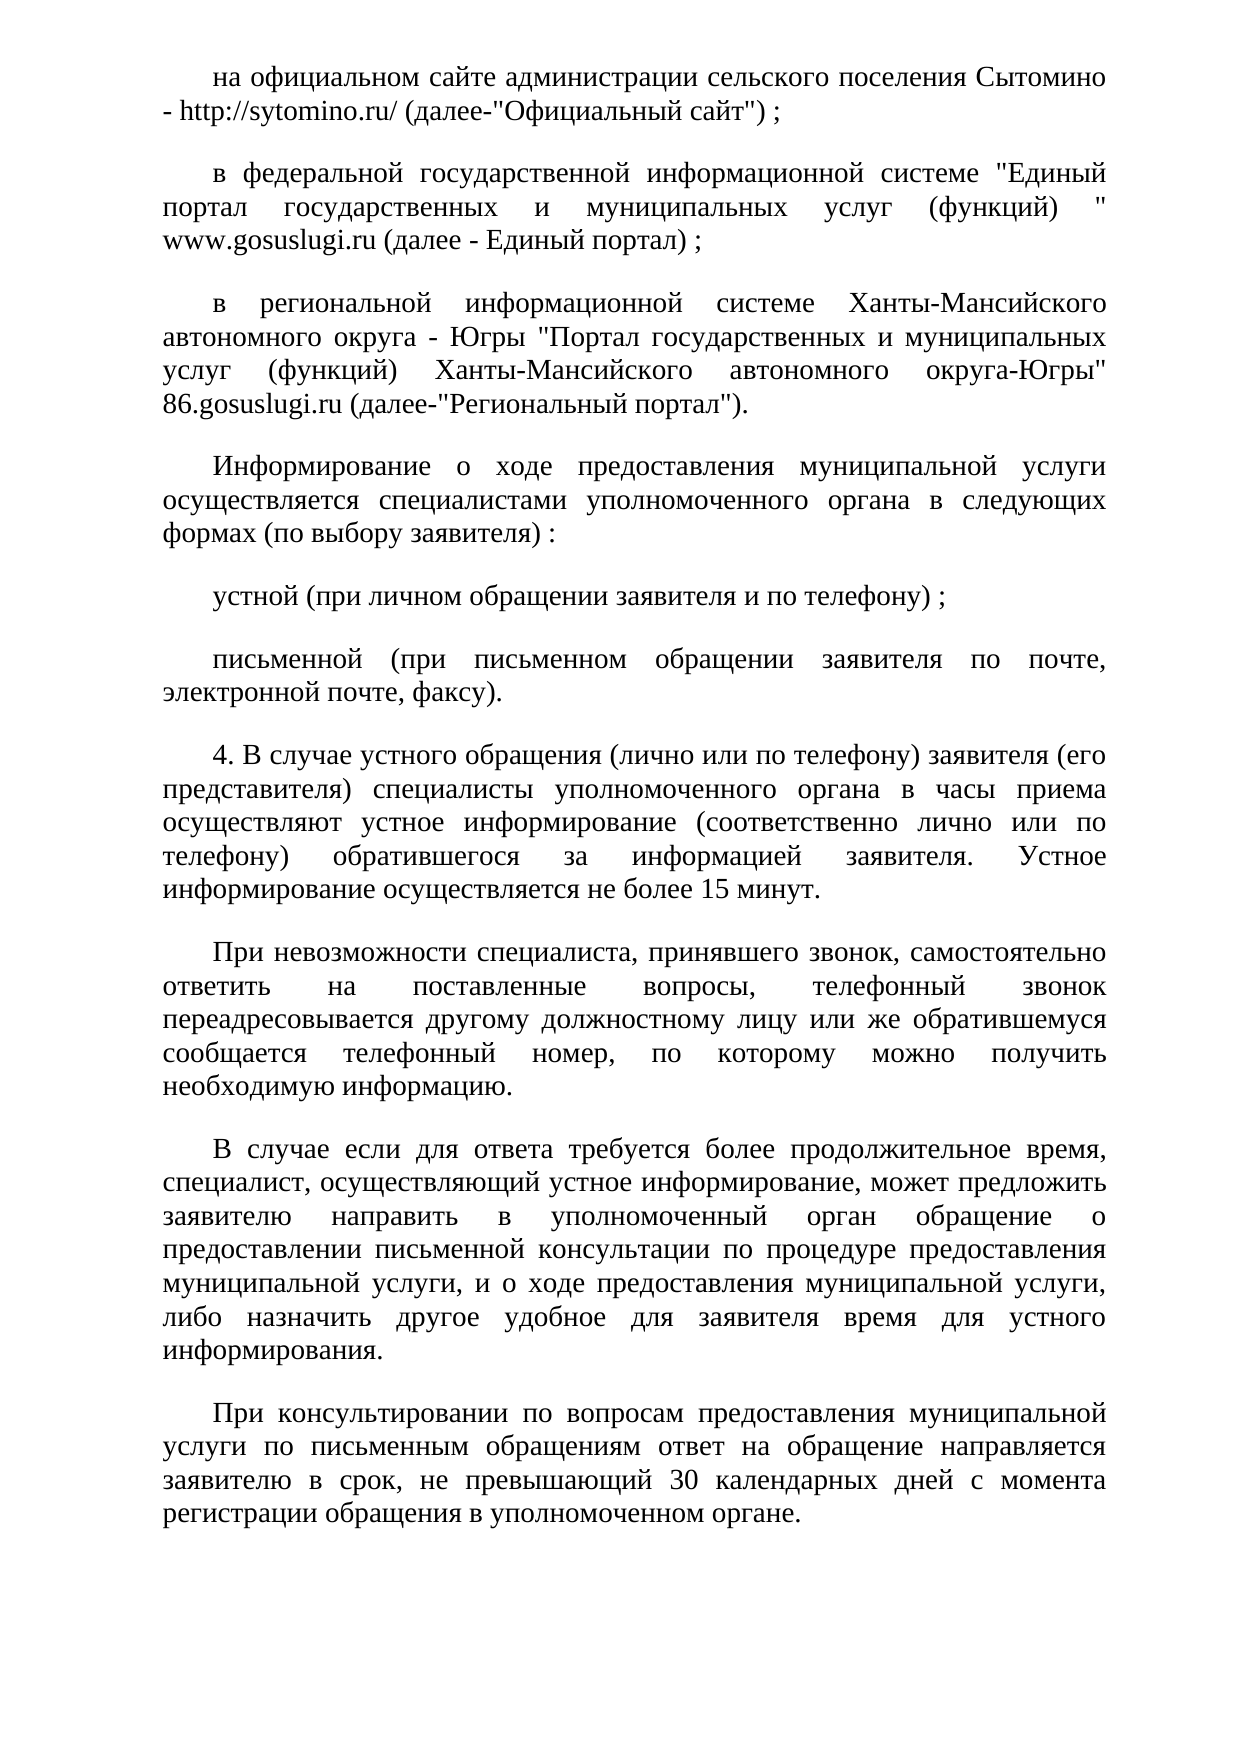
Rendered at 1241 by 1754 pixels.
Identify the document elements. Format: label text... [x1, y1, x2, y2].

text в региональной информационной системе Ханты-Мансийского автономного округа - Югры "Портал государственных и муниципальных услуг (функций) Ханты-Мансийского автономного округа-Югры" 86.gosuslugi.ru (далее-"Региональный портал"). [162, 285, 1107, 419]
text письменной (при письменном обращении заявителя по почте, электронной почте, факсу). [162, 641, 1107, 708]
text При невозможности специалиста, принявшего звонок, самостоятельно ответить на поставленные вопросы, телефонный звонок переадресовывается другому должностному лицу или же обратившемуся сообщается телефонный номер, по которому можно получить необходимую информацию. [162, 934, 1107, 1102]
text в федеральной государственной информационной системе "Единый портал государственных и муниципальных услуг (функций) " www.gosuslugi.ru (далее - Единый портал) ; [162, 155, 1107, 256]
text устной (при личном обращении заявителя и по телефону) ; [162, 578, 1107, 612]
text В случае если для ответа требуется более продолжительное время, специалист, осуществляющий устное информирование, может предложить заявителю направить в уполномоченный орган обращение о предоставлении письменной консультации по процедуре предоставления муниципальной услуги, и о ходе предоставления муниципальной услуги, либо назначить другое удобное для заявителя время для устного информирования. [162, 1131, 1107, 1366]
text на официальном сайте администрации сельского поселения Сытомино - http://sytomino.ru/ (далее-"Официальный сайт") ; [162, 59, 1107, 126]
text При консультировании по вопросам предоставления муниципальной услуги по письменным обращениям ответ на обращение направляется заявителю в срок, не превышающий 30 календарных дней с момента регистрации обращения в уполномоченном органе. [162, 1395, 1107, 1529]
text Информирование о ходе предоставления муниципальной услуги осуществляется специалистами уполномоченного органа в следующих формах (по выбору заявителя) : [162, 448, 1107, 549]
text 4. В случае устного обращения (лично или по телефону) заявителя (его представителя) специалисты уполномоченного органа в часы приема осуществляют устное информирование (соответственно лично или по телефону) обратившегося за информацией заявителя. Устное информирование осуществляется не более 15 минут. [162, 737, 1107, 905]
